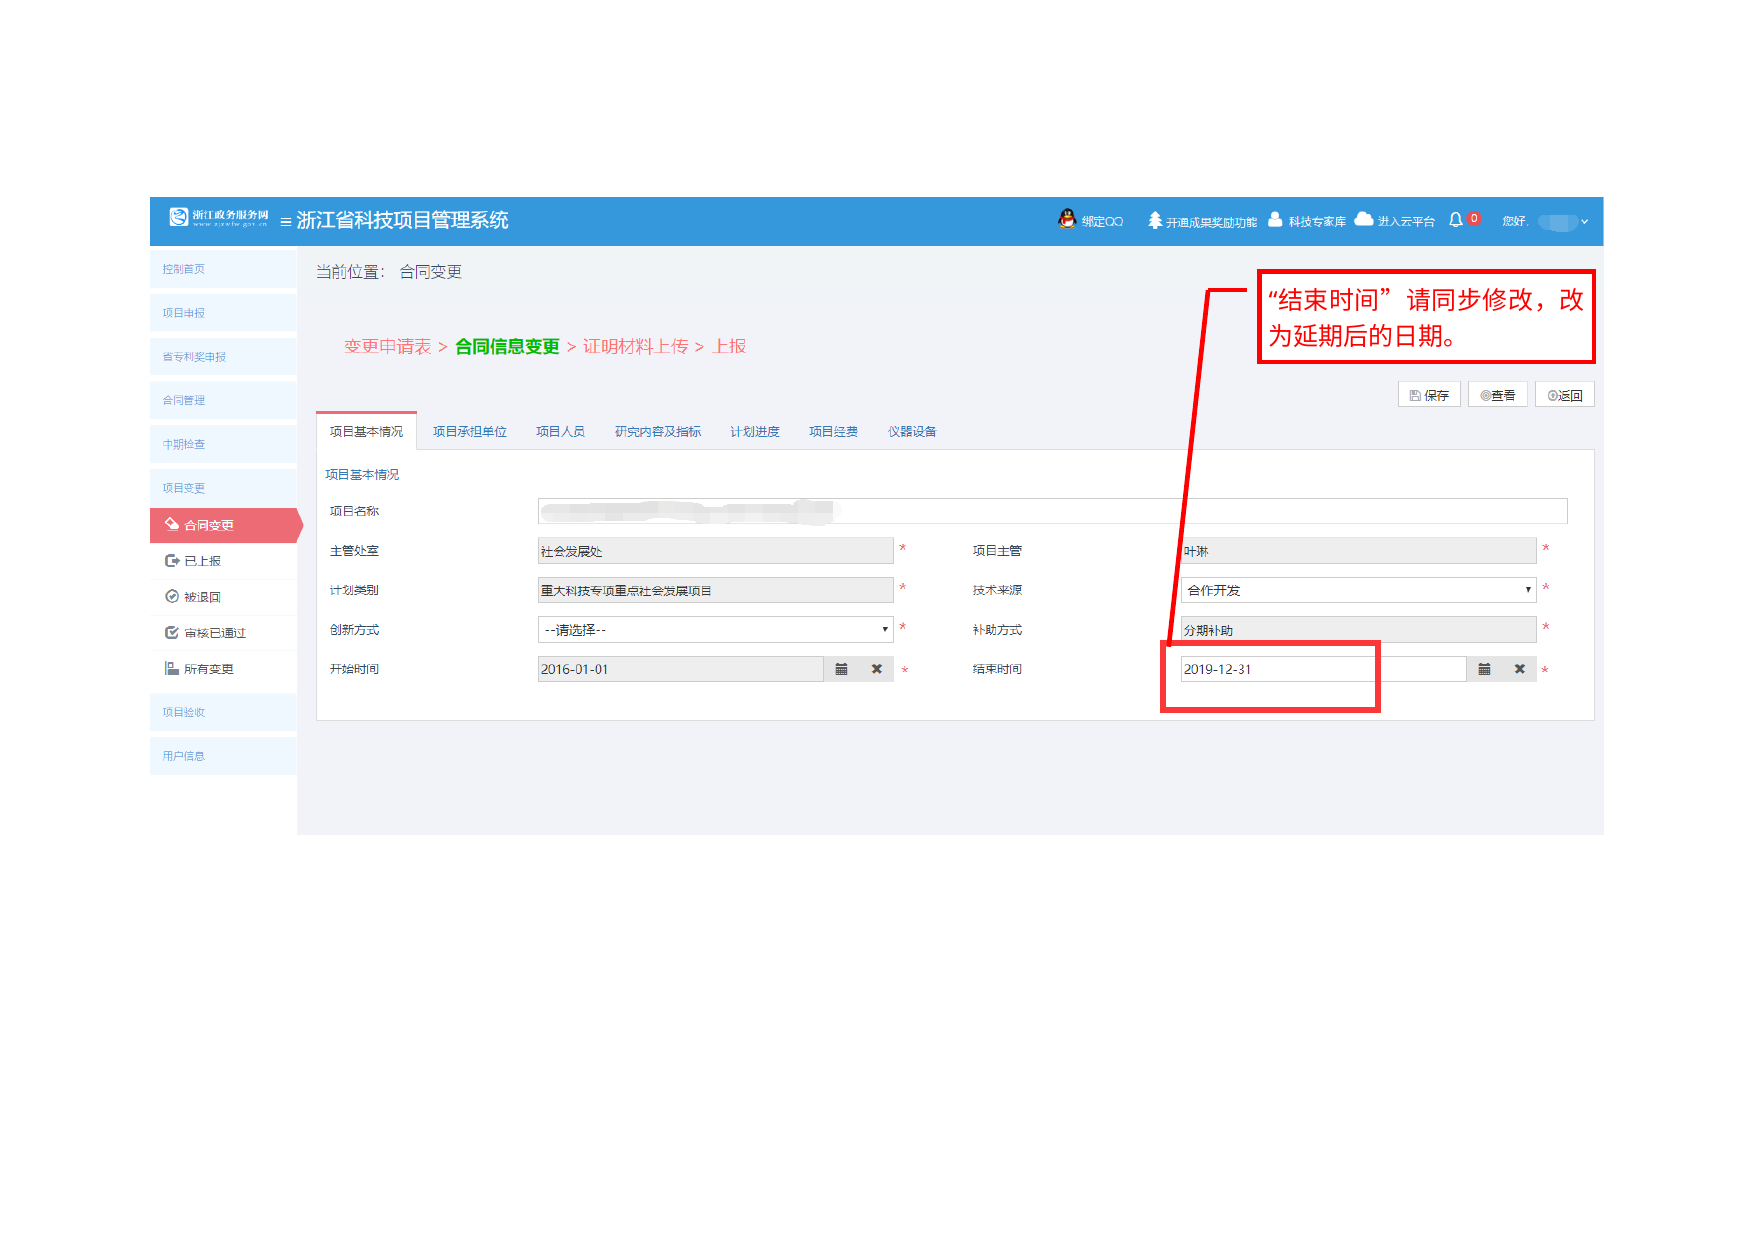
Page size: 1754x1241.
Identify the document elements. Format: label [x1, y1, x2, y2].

picture [150, 197, 1604, 835]
